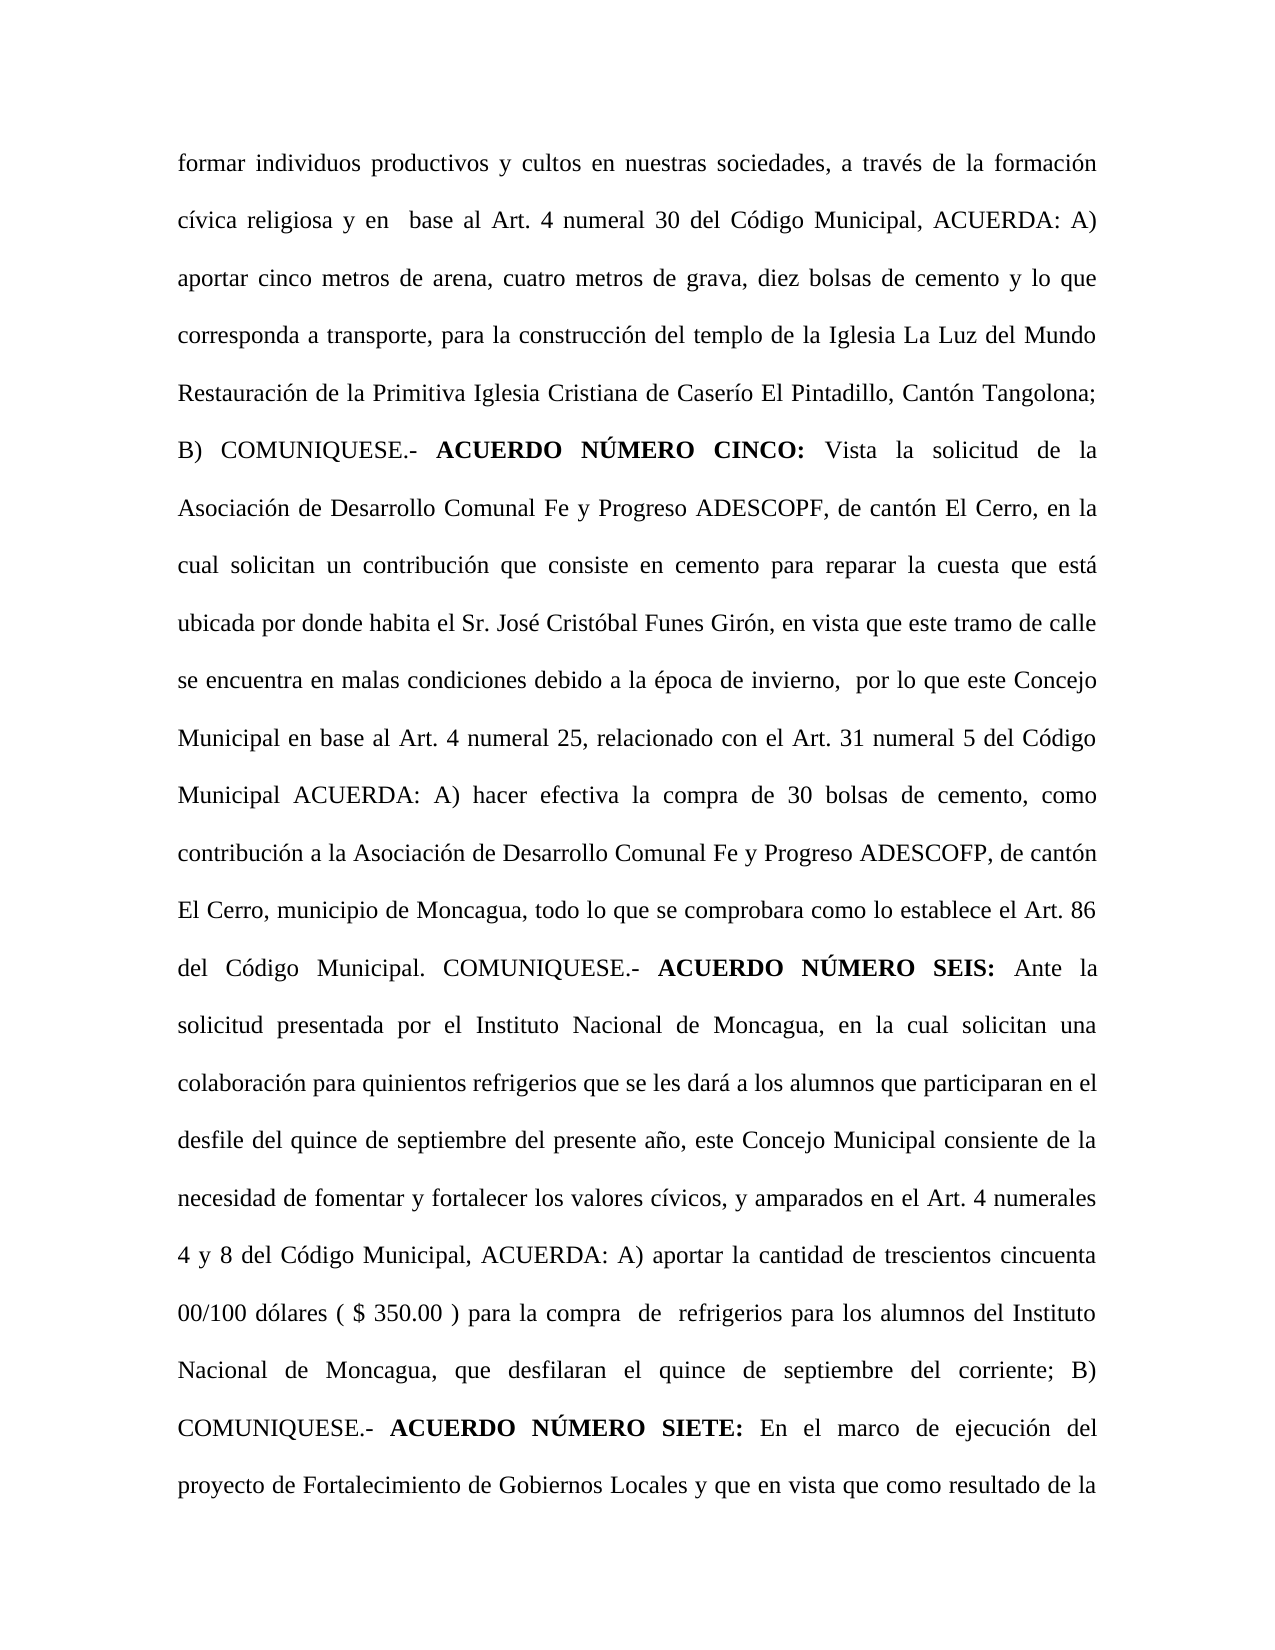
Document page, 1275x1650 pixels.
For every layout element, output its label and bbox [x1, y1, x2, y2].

text [177, 148, 1098, 1499]
